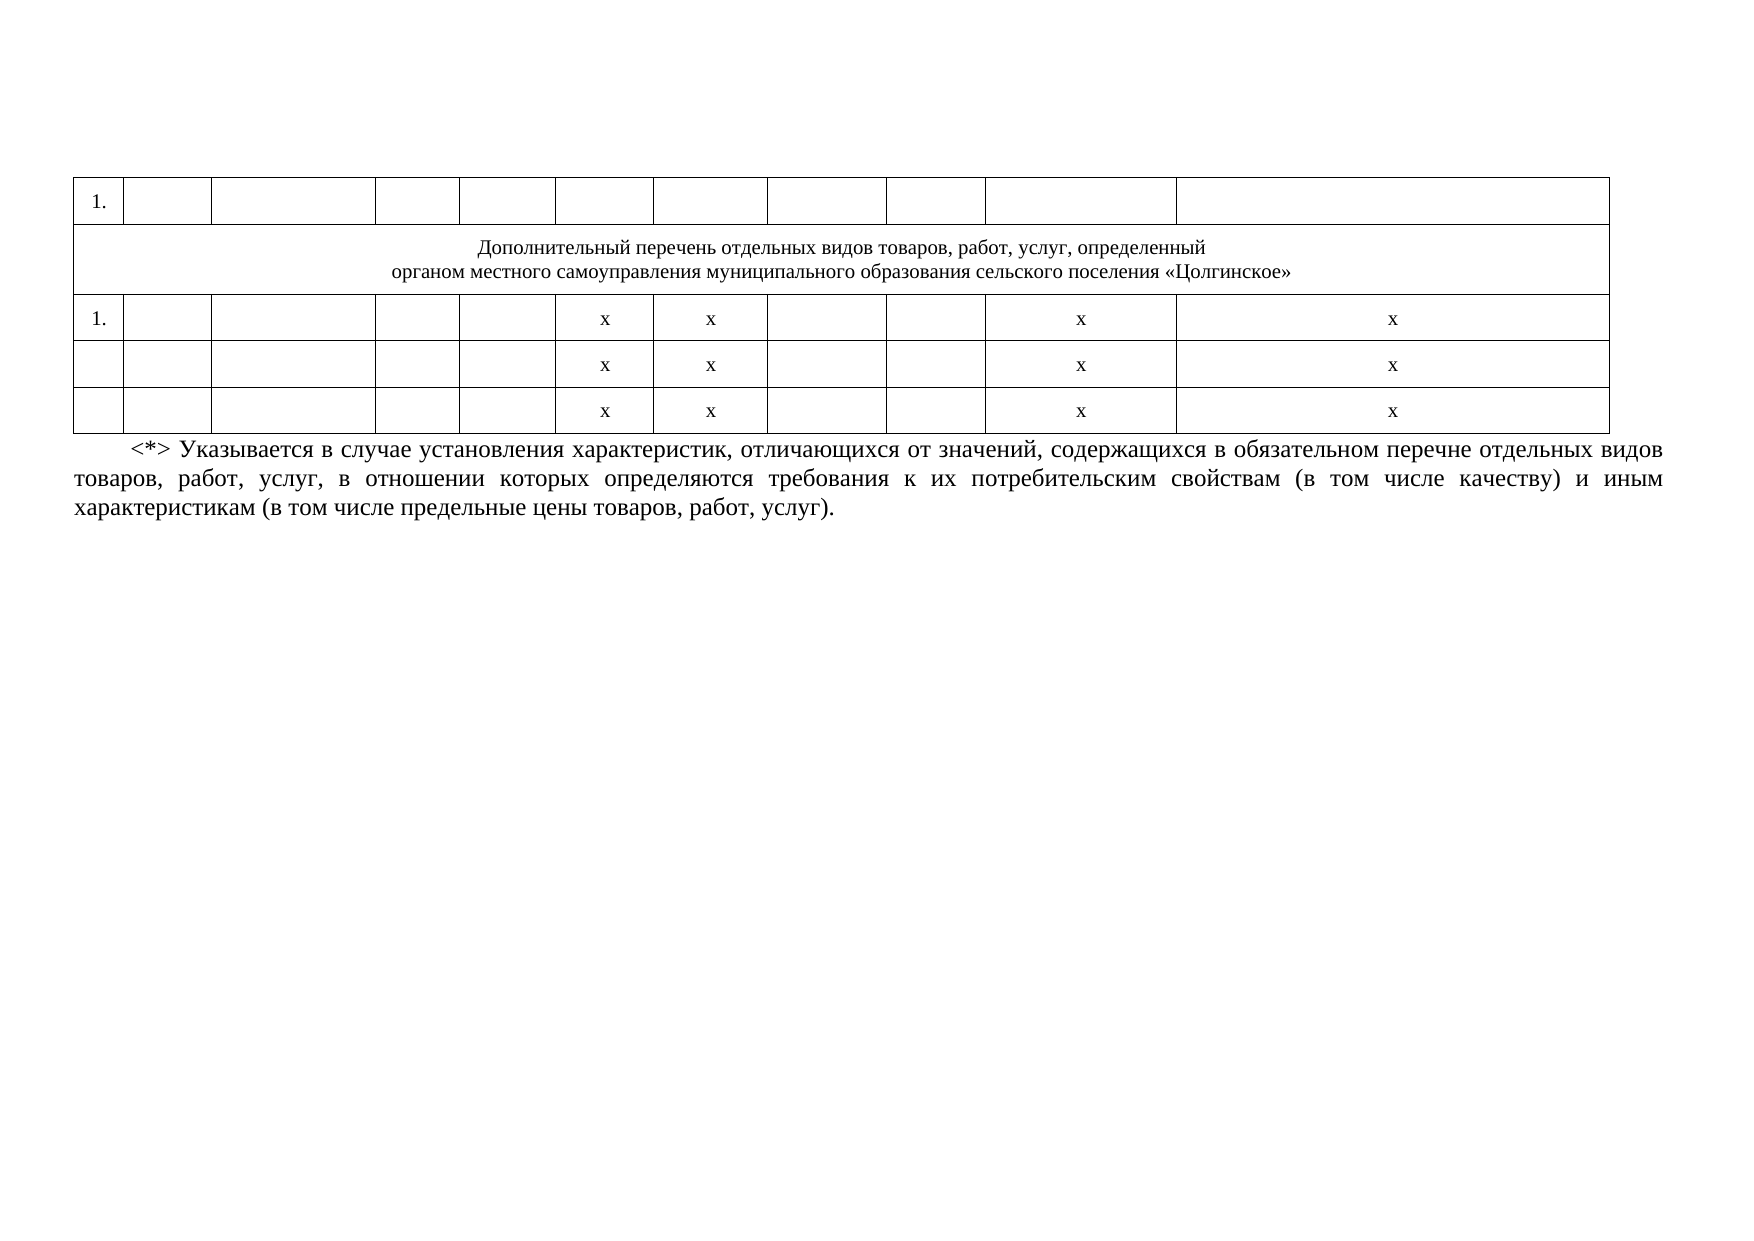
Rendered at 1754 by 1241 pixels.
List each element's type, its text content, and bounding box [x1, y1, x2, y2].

table_cell x [654, 295, 767, 340]
table_cell [376, 341, 459, 387]
table_cell [887, 295, 985, 340]
table_cell [124, 388, 211, 433]
table_cell x [654, 388, 767, 433]
table_cell x [986, 388, 1176, 433]
table_cell [887, 388, 985, 433]
table_cell [124, 178, 211, 223]
table_cell [556, 178, 653, 223]
table_cell [768, 388, 886, 433]
table_cell [768, 295, 886, 340]
table_cell [376, 295, 459, 340]
table_cell [74, 341, 123, 387]
table_cell x [556, 388, 653, 433]
table_cell [887, 178, 985, 223]
table_cell [212, 341, 375, 387]
table_cell [887, 341, 985, 387]
table_cell [986, 178, 1176, 223]
table_cell [460, 388, 555, 433]
table_cell [654, 178, 767, 223]
table_cell x [986, 295, 1176, 340]
table_cell [212, 178, 375, 223]
table_cell x [1177, 341, 1609, 387]
table_cell x [1177, 295, 1609, 340]
table_cell 1. [74, 295, 123, 340]
table_cell [768, 178, 886, 223]
table_cell Дополнительный перечень отдельных видов товаров, работ, услуг, определенный органом местного самоуправления муниципального образования сельского поселения «Цолгинское» [74, 225, 1609, 294]
table_cell [768, 341, 886, 387]
table_cell [124, 341, 211, 387]
table_cell x [556, 295, 653, 340]
table_cell [376, 388, 459, 433]
table_cell [212, 388, 375, 433]
table_cell x [556, 341, 653, 387]
table_cell [376, 178, 459, 223]
table_cell [74, 388, 123, 433]
table_cell [460, 178, 555, 223]
table_cell x [654, 341, 767, 387]
table_cell [460, 295, 555, 340]
table_cell x [986, 341, 1176, 387]
table_cell [1177, 178, 1609, 223]
table_cell [212, 295, 375, 340]
table_cell [124, 295, 211, 340]
table_cell 1. [74, 178, 123, 223]
table_cell x [1177, 388, 1609, 433]
text <*> Указывается в случае установления характеристик, отличающихся от значений, содержащихся в обязательном перечне отдельных видов товаров, работ, услуг, в отношении которых определяются требования к их потребительским свойствам (в том числе качеству) и иным характеристикам (в том числе предельные цены товаров, работ, услуг). [74, 434, 1665, 520]
table_cell [460, 341, 555, 387]
